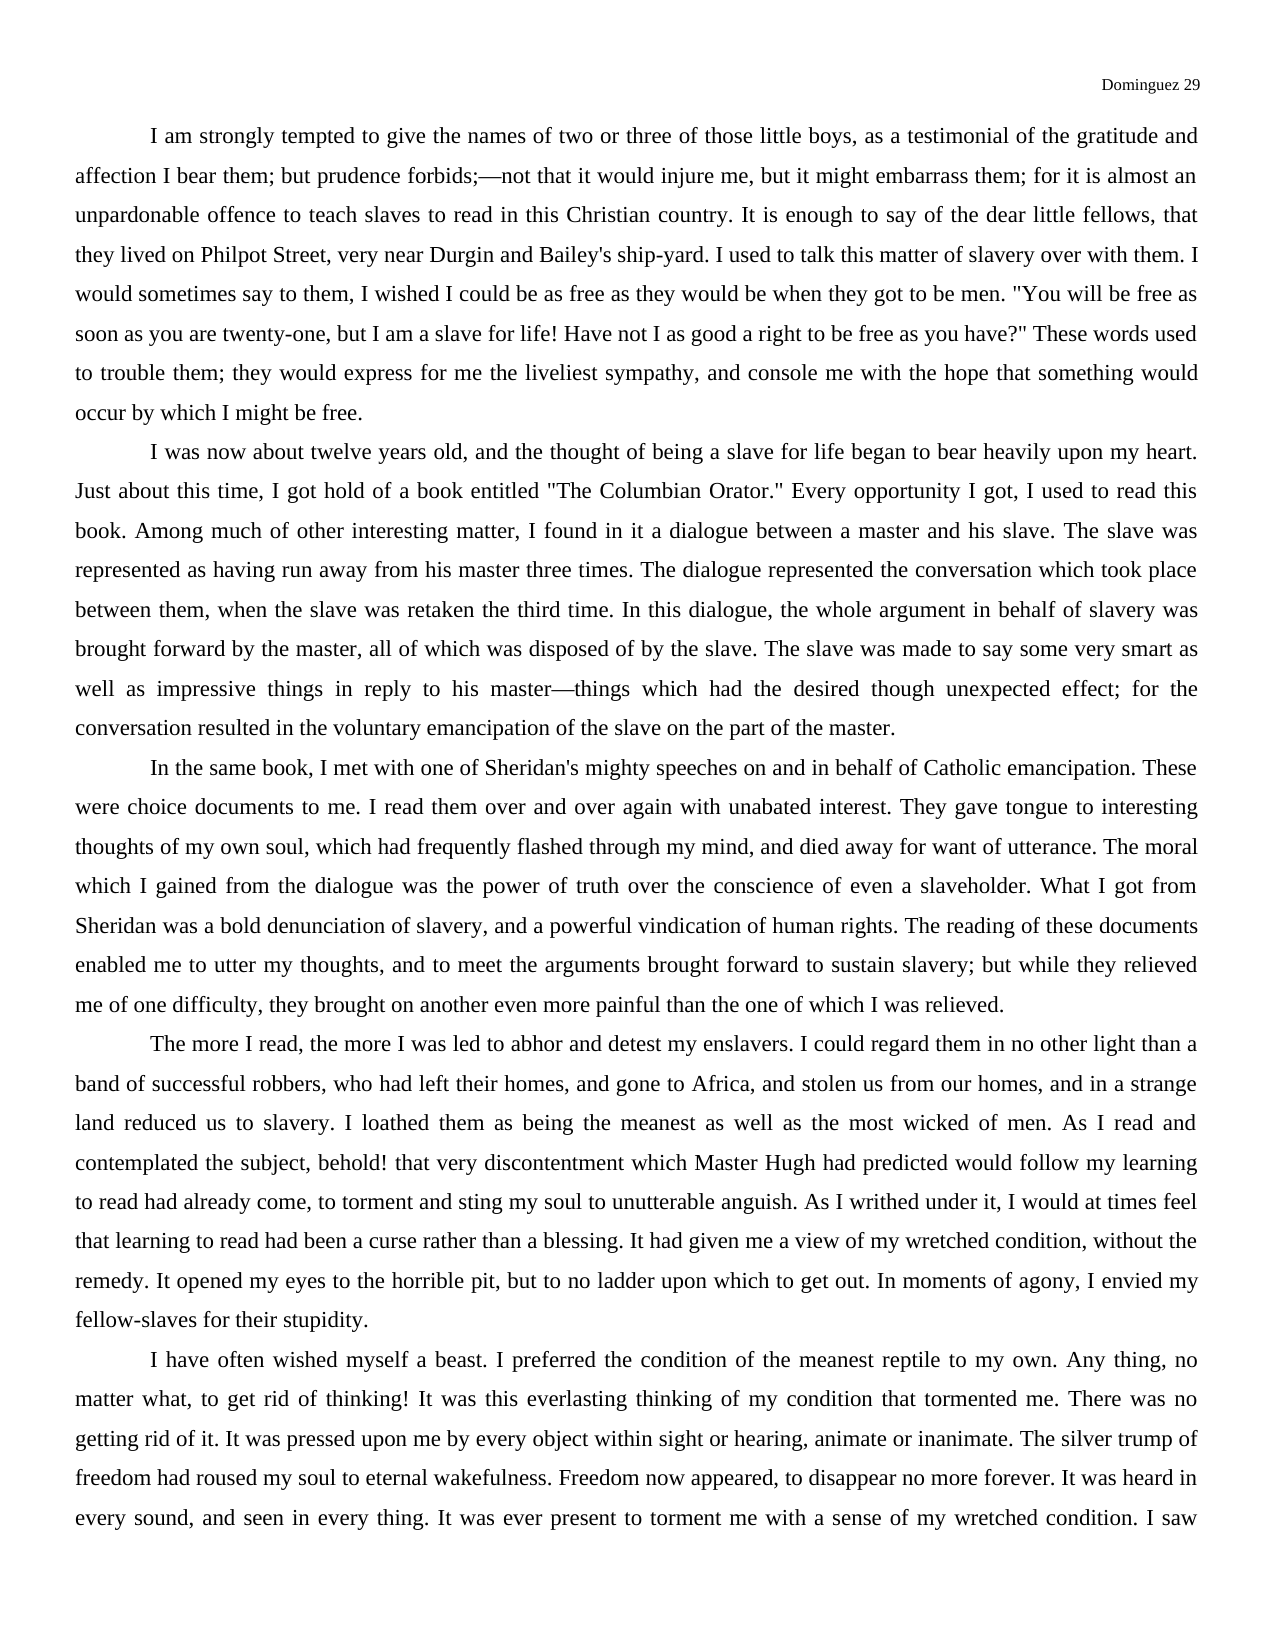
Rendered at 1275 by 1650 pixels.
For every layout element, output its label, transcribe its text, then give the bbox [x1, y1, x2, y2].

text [75, 1346, 1200, 1530]
text I was now about twelve years old, and the thought of being a slave for life began to bear heavily upon my heart. Just about this time, I got hold of a book entitled "The Columbian Orator." Every opportunity I got, I used to read this book. Among much of other interesting matter, I found in it a dialogue between a master and his slave. The slave was represented as having run away from his master three times. The dialogue represented the conversation which took place between them, when the slave was retaken the third time. In this dialogue, the whole argument in behalf of slavery was brought forward by the master, all of which was disposed of by the slave. The slave was made to say some very smart as well as impressive things in reply to his master—things which had the desired though unexpected effect; for the conversation resulted in the voluntary emancipation of the slave on the part of the master. [75, 438, 1200, 741]
text The more I read, the more I was led to abhor and detest my enslavers. I could regard them in no other light than a band of successful robbers, who had left their homes, and gone to Africa, and stolen us from our homes, and in a strange land reduced us to slavery. I loathed them as being the meanest as well as the most wicked of men. As I read and contemplated the subject, behold! that very discontentment which Master Hugh had predicted would follow my learning to read had already come, to torment and sting my soul to unutterable anguish. As I writhed under it, I would at times feel that learning to read had been a curse rather than a blessing. It had given me a view of my wretched condition, without the remedy. It opened my eyes to the horrible pit, but to no ladder upon which to get out. In moments of agony, I envied my fellow-slaves for their stupidity. [75, 1030, 1200, 1333]
text I am strongly tempted to give the names of two or three of those little boys, as a testimonial of the gratitude and affection I bear them; but prudence forbids;—not that it would injure me, but it might embarrass them; for it is almost an unpardonable offence to teach slaves to read in this Christian country. It is enough to say of the dear little fellows, that they lived on Philpot Street, very near Durgin and Bailey's ship-yard. I used to talk this matter of slavery over with them. I would sometimes say to them, I wished I could be as free as they would be when they got to be men. "You will be free as soon as you are twenty-one, but I am a slave for life! Have not I as good a right to be free as you have?" These words used to trouble them; they would express for me the liveliest sympathy, and console me with the hope that something would occur by which I might be free. [75, 122, 1200, 425]
text In the same book, I met with one of Sheridan's mighty speeches on and in behalf of Catholic emancipation. These were choice documents to me. I read them over and over again with unabated interest. They gave tongue to interesting thoughts of my own soul, which had frequently flashed through my mind, and died away for want of utterance. The moral which I gained from the dialogue was the power of truth over the conscience of even a slaveholder. What I got from Sheridan was a bold denunciation of slavery, and a powerful vindication of human rights. The reading of these documents enabled me to utter my thoughts, and to meet the arguments brought forward to sustain slavery; but while they relieved me of one difficulty, they brought on another even more painful than the one of which I was relieved. [75, 754, 1200, 1017]
